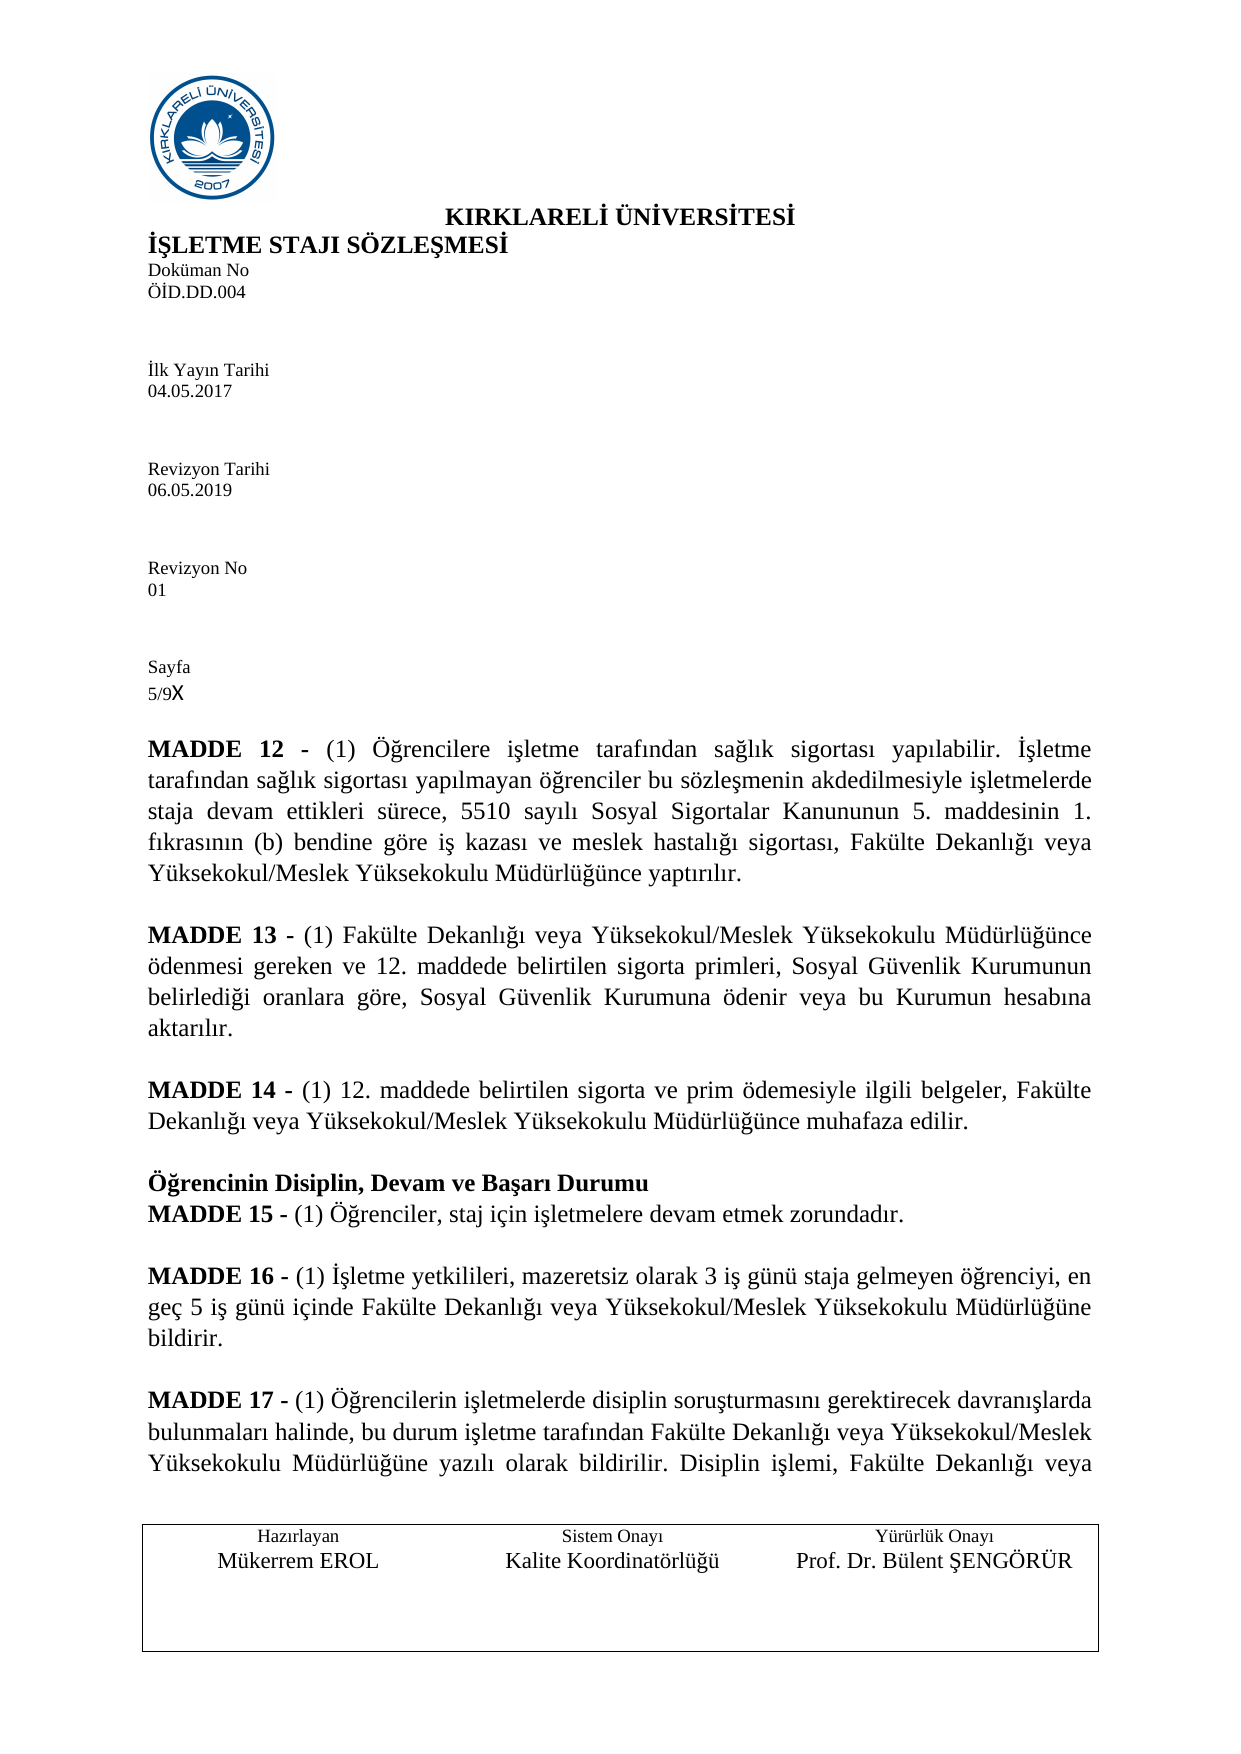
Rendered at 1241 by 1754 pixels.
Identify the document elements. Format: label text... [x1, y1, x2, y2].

text Öğrencinin Disiplin, Devam ve Başarı Durumu [148, 1168, 1093, 1197]
text MADDE 12 - (1) Öğrencilere işletme tarafından sağlık sigortası yapılabilir. İşletme tarafından sağlık sigortası yapılmayan öğrenciler bu sözleşmenin akdedilmesiyle işletmelerde staja devam ettikleri sürece, 5510 sayılı Sosyal Sigortalar Kanununun 5. maddesinin 1. fıkrasının (b) bendine göre iş kazası ve meslek hastalığı sigortası, Fakülte Dekanlığı veya Yüksekokul/Meslek Yüksekokulu Müdürlüğünce yaptırılır. [148, 734, 1093, 887]
text MADDE 15 - (1) Öğrenciler, staj için işletmelere devam etmek zorundadır. [148, 1199, 1093, 1228]
text MADDE 16 - (1) İşletme yetkilileri, mazeretsiz olarak 3 iş günü staja gelmeyen öğrenciyi, en geç 5 iş günü içinde Fakülte Dekanlığı veya Yüksekokul/Meslek Yüksekokulu Müdürlüğüne bildirir. [148, 1261, 1093, 1352]
text MADDE 14 - (1) 12. maddede belirtilen sigorta ve prim ödemesiyle ilgili belgeler, Fakülte Dekanlığı veya Yüksekokul/Meslek Yüksekokulu Müdürlüğünce muhafaza edilir. [148, 1075, 1093, 1135]
picture [147, 73, 278, 202]
text MADDE 13 - (1) Fakülte Dekanlığı veya Yüksekokul/Meslek Yüksekokulu Müdürlüğünce ödenmesi gereken ve 12. maddede belirtilen sigorta primleri, Sosyal Güvenlik Kurumunun belirlediği oranlara göre, Sosyal Güvenlik Kurumuna ödenir veya bu Kurumun hesabına aktarılır. [148, 920, 1093, 1042]
text MADDE 17 - (1) Öğrencilerin işletmelerde disiplin soruşturmasını gerektirecek davranışlarda bulunmaları halinde, bu durum işletme tarafından Fakülte Dekanlığı veya Yüksekokul/Meslek Yüksekokulu Müdürlüğüne yazılı olarak bildirilir. Disiplin işlemi, Fakülte Dekanlığı veya Yüksekokul/Meslek Yüksekokulu Müdürlüğü tarafından Yükseköğretim Kurumları Öğrenci Disiplin Yönetmeliği hükümlerine göre yürütülür. Sonuç işletmeye yazılı olarak bildirilir. [148, 1386, 1093, 1476]
